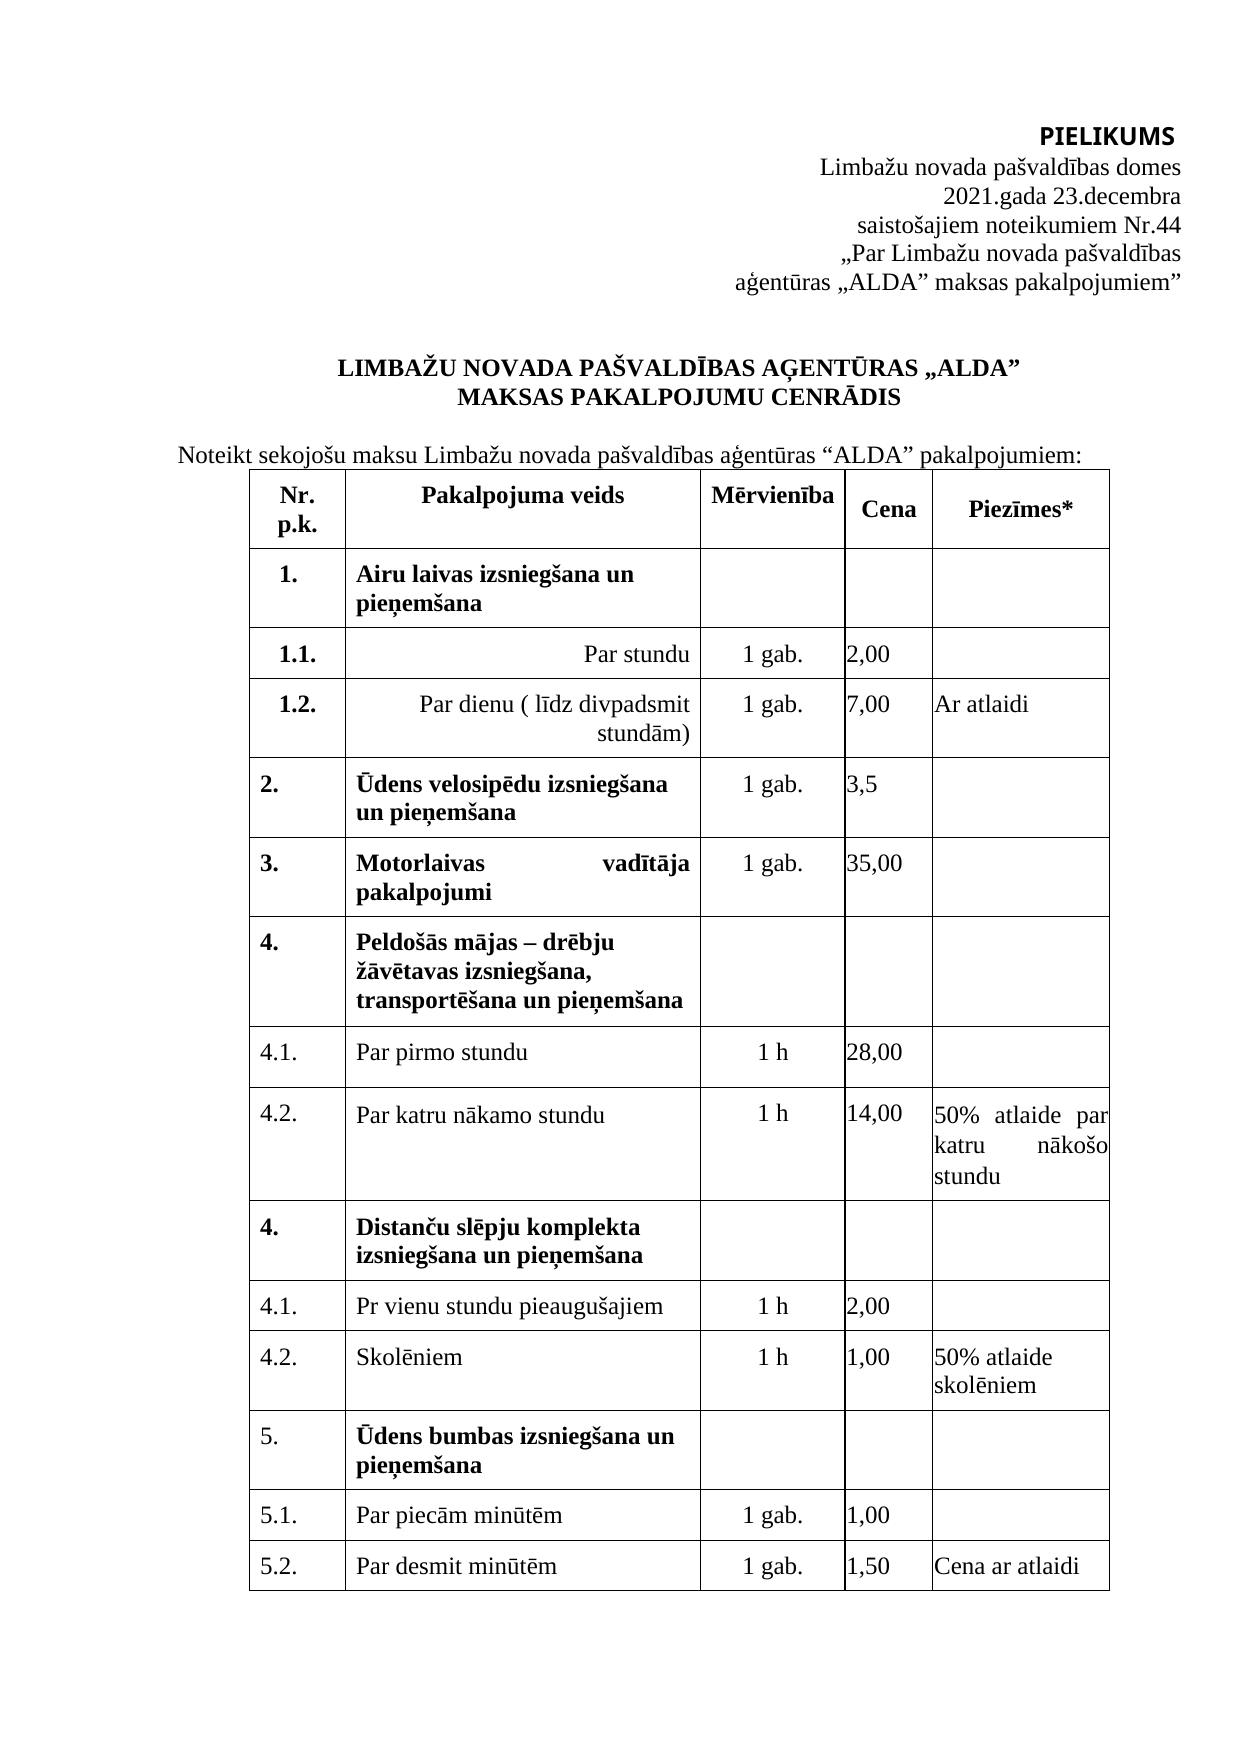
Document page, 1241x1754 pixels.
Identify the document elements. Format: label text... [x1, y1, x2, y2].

table_cell Par stundu [346, 628, 700, 678]
table_cell 28,00 [846, 1027, 932, 1087]
table_cell Airu laivas izsniegšana un pieņemšana [346, 549, 700, 627]
table_cell 3. [250, 838, 345, 916]
table_cell [933, 758, 1109, 837]
table_cell [933, 549, 1109, 627]
table_cell 14,00 [846, 1088, 932, 1200]
text Noteikt sekojošu maksu Limbažu novada pašvaldības aģentūras “ALDA” pakalpojumiem: [177, 440, 1181, 468]
table_header Piezīmes* [933, 470, 1109, 548]
text 2021.gada 23.decembra [177, 181, 1181, 210]
table_cell 4. [250, 1201, 345, 1280]
table_cell [701, 917, 844, 1026]
table_cell 1 h [701, 1088, 844, 1200]
table_cell 50% atlaide skolēniem [933, 1331, 1109, 1410]
table_cell Ar atlaidi [933, 679, 1109, 757]
table_cell 1 h [701, 1281, 844, 1330]
table_cell 4.2. [250, 1331, 345, 1410]
table_cell 2,00 [846, 1281, 932, 1330]
table_cell 35,00 [846, 838, 932, 916]
table_cell 1 gab. [701, 628, 844, 678]
table_cell 5. [250, 1411, 345, 1489]
table_cell [933, 1490, 1109, 1540]
table_cell 1 gab. [701, 758, 844, 837]
table_cell 1 h [701, 1331, 844, 1410]
table_cell Par dienu ( līdz divpadsmit stundām) [346, 679, 700, 757]
table_cell Ūdens velosipēdu izsniegšana un pieņemšana [346, 758, 700, 837]
table_header Cena [846, 470, 932, 548]
table_cell [933, 1411, 1109, 1489]
table_cell Ūdens bumbas izsniegšana un pieņemšana [346, 1411, 700, 1489]
text saistošajiem noteikumiem Nr.44 [177, 210, 1181, 238]
table_cell 1 gab. [701, 679, 844, 757]
table_cell [933, 838, 1109, 916]
table_cell Motorlaivas vadītāja pakalpojumi [346, 838, 700, 916]
table_cell Skolēniem [346, 1331, 700, 1410]
table_cell 5.1. [250, 1490, 345, 1540]
table_cell Par pirmo stundu [346, 1027, 700, 1087]
table_cell 1,00 [846, 1331, 932, 1410]
text Pielikums Limbažu novada pašvaldības domes [177, 118, 1181, 181]
table_cell Par katru nākamo stundu [346, 1088, 700, 1200]
table_cell Distanču slēpju komplekta izsniegšana un pieņemšana [346, 1201, 700, 1280]
table_header Mērvienība [701, 470, 844, 548]
table_cell 5.2. [250, 1541, 345, 1590]
text „Par Limbažu novada pašvaldības [177, 238, 1181, 267]
table_cell 2. [250, 758, 345, 837]
table_cell [846, 1201, 932, 1280]
table_cell 1 gab. [701, 1541, 844, 1590]
table_cell [701, 1201, 844, 1280]
table_cell 1.2. [250, 679, 345, 757]
table_cell 3,5 [846, 758, 932, 837]
table_cell [701, 1411, 844, 1489]
text aģentūras „ALDA” maksas pakalpojumiem” [177, 267, 1181, 296]
table_cell [933, 917, 1109, 1026]
table_cell 2,00 [846, 628, 932, 678]
table_cell 7,00 [846, 679, 932, 757]
table_cell 4.2. [250, 1088, 345, 1200]
table_cell [846, 1411, 932, 1489]
table_cell [846, 917, 932, 1026]
table_cell [933, 1201, 1109, 1280]
table_cell 1 gab. [701, 1490, 844, 1540]
table_cell [933, 628, 1109, 678]
table_cell Pr vienu stundu pieaugušajiem [346, 1281, 700, 1330]
table_header Nr. p.k. [250, 470, 345, 548]
table_cell 4. [250, 917, 345, 1026]
table_cell [933, 1281, 1109, 1330]
table_header Pakalpojuma veids [346, 470, 700, 548]
table_cell Par desmit minūtēm [346, 1541, 700, 1590]
table_cell [701, 549, 844, 627]
table_cell [846, 549, 932, 627]
table_cell Peldošās mājas – drēbju žāvētavas izsniegšana, transportēšana un pieņemšana [346, 917, 700, 1026]
table_cell Cena ar atlaidi [933, 1541, 1109, 1590]
table_cell 1,00 [846, 1490, 932, 1540]
table_cell [933, 1027, 1109, 1087]
text LIMBAŽU NOVADA PAŠVALDĪBAS AĢENTŪRAS „ALDA” [177, 353, 1181, 382]
table_cell 1 h [701, 1027, 844, 1087]
table_cell Par piecām minūtēm [346, 1490, 700, 1540]
text MAKSAS PAKALPOJUMU CENRĀDIS [177, 382, 1181, 411]
table_cell 4.1. [250, 1027, 345, 1087]
table_cell [250, 549, 345, 627]
table_cell 1.1. [250, 628, 345, 678]
table_cell 1,50 [846, 1541, 932, 1590]
table_cell 50% atlaide par katru nākošo stundu [933, 1088, 1109, 1200]
table_cell 1 gab. [701, 838, 844, 916]
table_cell 4.1. [250, 1281, 345, 1330]
